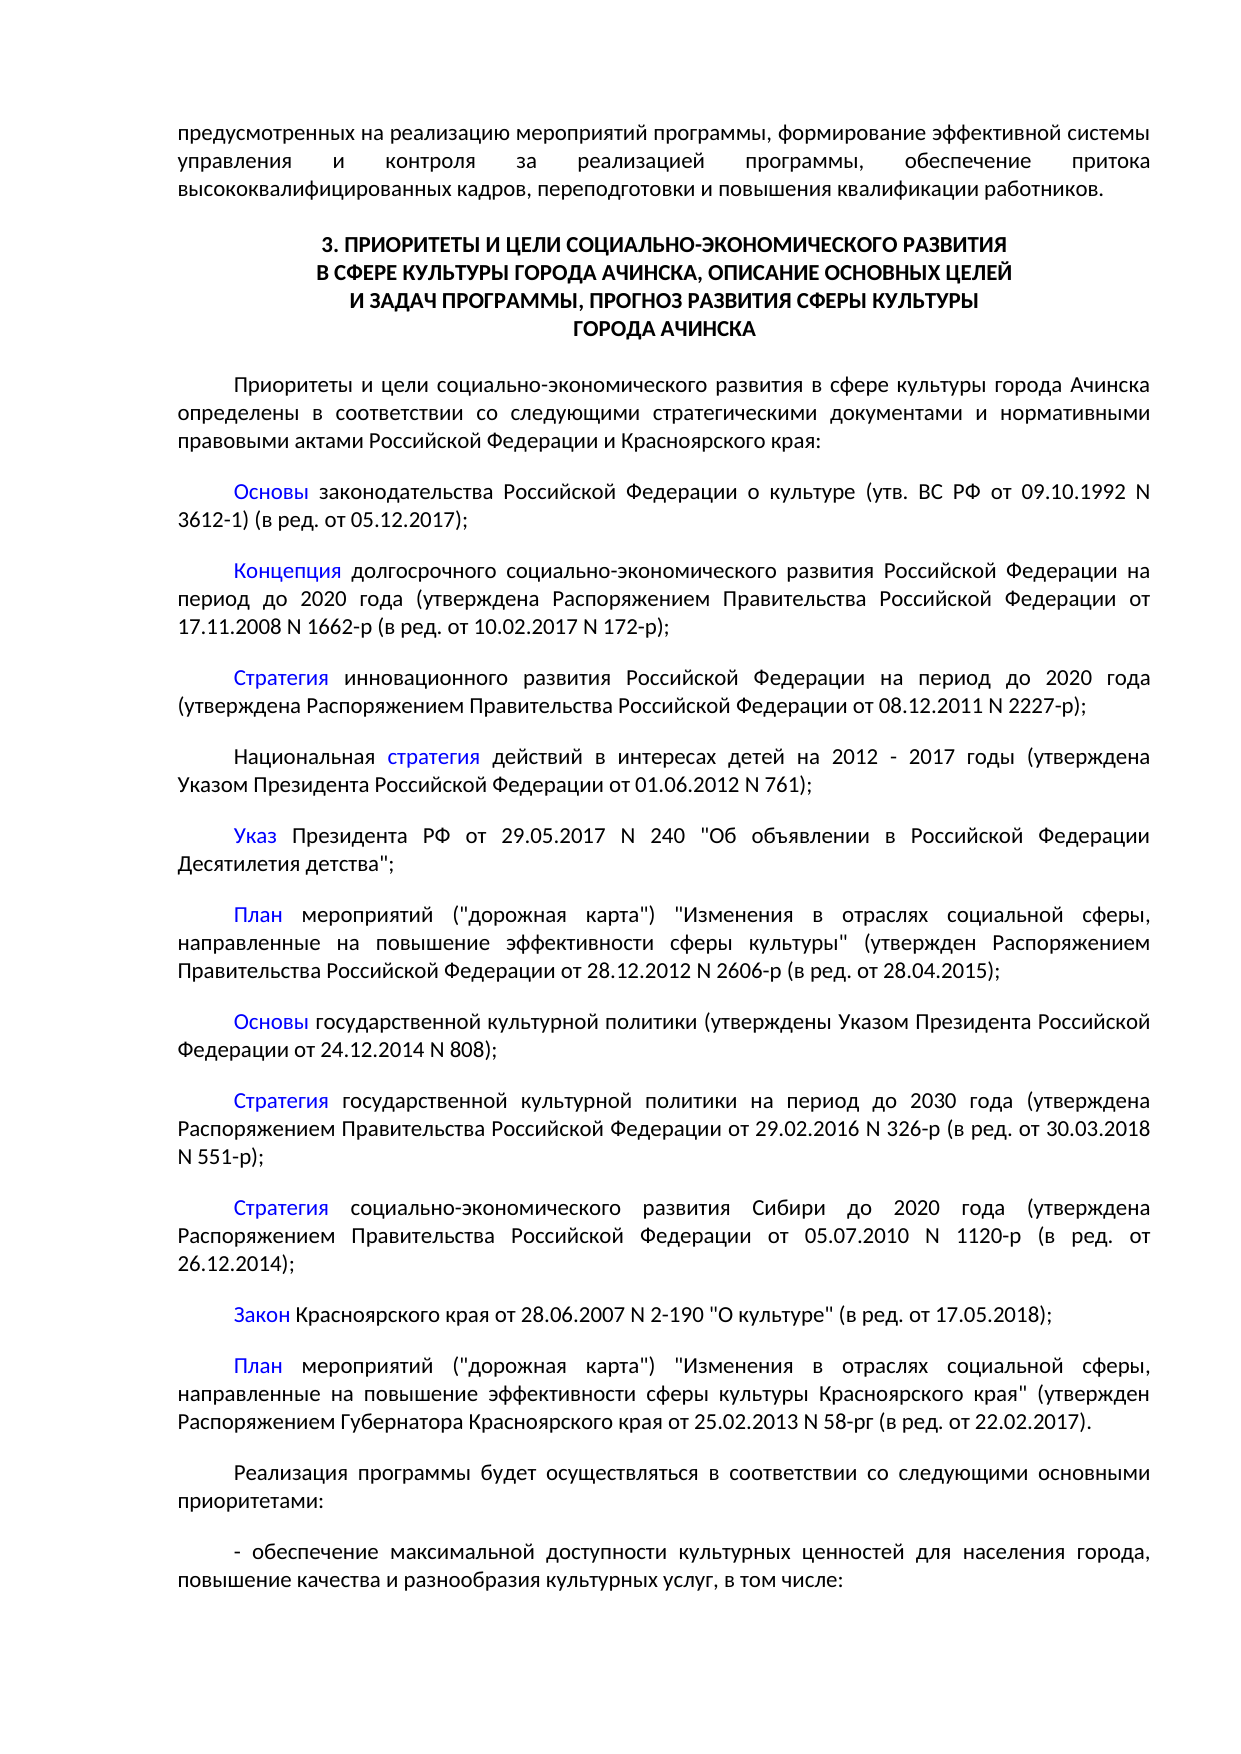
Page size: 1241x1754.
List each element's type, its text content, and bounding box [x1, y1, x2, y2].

text Приоритеты и цели социально-экономического развития в сфере культуры города Ачинска определены в соответствии со следующими стратегическими документами и нормативными правовыми актами Российской Федерации и Красноярского края: [177, 370, 1152, 454]
text Стратегия инновационного развития Российской Федерации на период до 2020 года (утверждена Распоряжением Правительства Российской Федерации от 08.12.2011 N 2227-р); [177, 663, 1152, 719]
text Основы законодательства Российской Федерации о культуре (утв. ВС РФ от 09.10.1992 N 3612-1) (в ред. от 05.12.2017); [177, 477, 1152, 533]
title 3. ПРИОРИТЕТЫ И ЦЕЛИ СОЦИАЛЬНО-ЭКОНОМИЧЕСКОГО РАЗВИТИЯ [177, 230, 1152, 258]
text Реализация программы будет осуществляться в соответствии со следующими основными приоритетами: [177, 1458, 1152, 1514]
text Стратегия государственной культурной политики на период до 2030 года (утверждена Распоряжением Правительства Российской Федерации от 29.02.2016 N 326-р (в ред. от 30.03.2018 N 551-р); [177, 1086, 1152, 1170]
title В СФЕРЕ КУЛЬТУРЫ ГОРОДА АЧИНСКА, ОПИСАНИЕ ОСНОВНЫХ ЦЕЛЕЙ [177, 258, 1152, 286]
text - обеспечение максимальной доступности культурных ценностей для населения города, повышение качества и разнообразия культурных услуг, в том числе: [177, 1537, 1152, 1593]
text План мероприятий ("дорожная карта") "Изменения в отраслях социальной сферы, направленные на повышение эффективности сферы культуры Красноярского края" (утвержден Распоряжением Губернатора Красноярского края от 25.02.2013 N 58-рг (в ред. от 22.02.2017). [177, 1351, 1152, 1435]
text План мероприятий ("дорожная карта") "Изменения в отраслях социальной сферы, направленные на повышение эффективности сферы культуры" (утвержден Распоряжением Правительства Российской Федерации от 28.12.2012 N 2606-р (в ред. от 28.04.2015); [177, 900, 1152, 984]
text Указ Президента РФ от 29.05.2017 N 240 "Об объявлении в Российской Федерации Десятилетия детства"; [177, 821, 1152, 877]
title И ЗАДАЧ ПРОГРАММЫ, ПРОГНОЗ РАЗВИТИЯ СФЕРЫ КУЛЬТУРЫ [177, 286, 1152, 314]
text Национальная стратегия действий в интересах детей на 2012 - 2017 годы (утверждена Указом Президента Российской Федерации от 01.06.2012 N 761); [177, 742, 1152, 798]
text Закон Красноярского края от 28.06.2007 N 2-190 "О культуре" (в ред. от 17.05.2018); [177, 1300, 1152, 1328]
text Концепция долгосрочного социально-экономического развития Российской Федерации на период до 2020 года (утверждена Распоряжением Правительства Российской Федерации от 17.11.2008 N 1662-р (в ред. от 10.02.2017 N 172-р); [177, 556, 1152, 640]
text Стратегия социально-экономического развития Сибири до 2020 года (утверждена Распоряжением Правительства Российской Федерации от 05.07.2010 N 1120-р (в ред. от 26.12.2014); [177, 1193, 1152, 1277]
text Основы государственной культурной политики (утверждены Указом Президента Российской Федерации от 24.12.2014 N 808); [177, 1007, 1152, 1063]
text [177, 118, 1152, 202]
title ГОРОДА АЧИНСКА [177, 314, 1152, 342]
